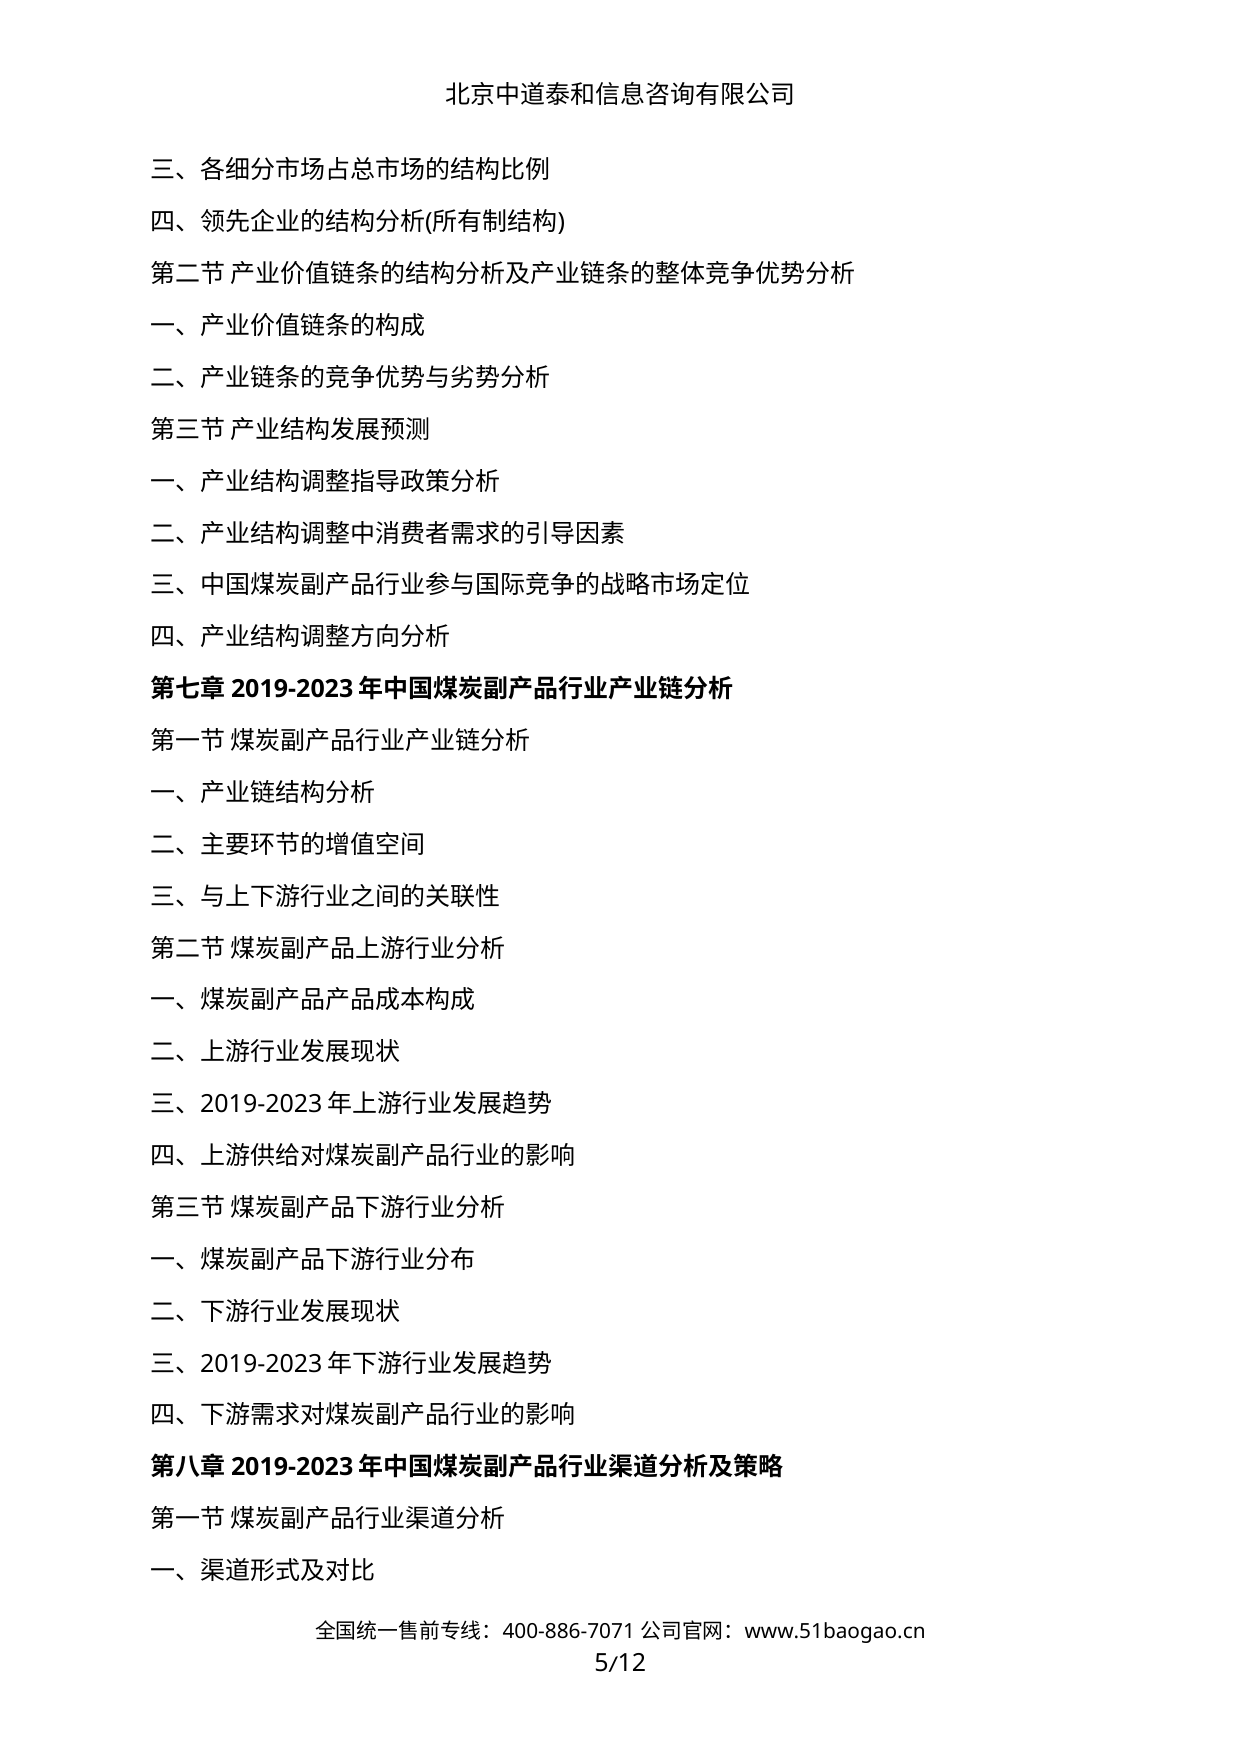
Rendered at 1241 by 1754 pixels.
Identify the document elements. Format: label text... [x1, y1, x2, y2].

text 三、2019-2023年上游行业发展趋势 [150, 1084, 1090, 1120]
text 二、产业链条的竞争优势与劣势分析 [150, 357, 1090, 394]
text 四、领先企业的结构分析(所有制结构) [150, 202, 1090, 238]
text 二、主要环节的增值空间 [150, 824, 1090, 861]
text 一、渠道形式及对比 [150, 1551, 1090, 1587]
text 第七章 2019-2023年中国煤炭副产品行业产业链分析 [150, 669, 1090, 705]
text 第三节 产业结构发展预测 [150, 409, 1090, 446]
text 第八章 2019-2023年中国煤炭副产品行业渠道分析及策略 [150, 1447, 1090, 1483]
text 第二节 煤炭副产品上游行业分析 [150, 928, 1090, 964]
text 三、2019-2023年下游行业发展趋势 [150, 1343, 1090, 1379]
text 二、上游行业发展现状 [150, 1032, 1090, 1068]
text 第一节 煤炭副产品行业渠道分析 [150, 1499, 1090, 1535]
text 第三节 煤炭副产品下游行业分析 [150, 1187, 1090, 1224]
text 二、产业结构调整中消费者需求的引导因素 [150, 513, 1090, 549]
text 四、下游需求对煤炭副产品行业的影响 [150, 1395, 1090, 1431]
text 第二节 产业价值链条的结构分析及产业链条的整体竞争优势分析 [150, 254, 1090, 290]
text 第一节 煤炭副产品行业产业链分析 [150, 721, 1090, 757]
text 四、上游供给对煤炭副产品行业的影响 [150, 1136, 1090, 1172]
text 一、产业结构调整指导政策分析 [150, 461, 1090, 497]
text 一、煤炭副产品下游行业分布 [150, 1239, 1090, 1276]
text 一、煤炭副产品产品成本构成 [150, 980, 1090, 1016]
text 二、下游行业发展现状 [150, 1291, 1090, 1327]
text 三、中国煤炭副产品行业参与国际竞争的战略市场定位 [150, 565, 1090, 601]
text 一、产业价值链条的构成 [150, 306, 1090, 342]
text 四、产业结构调整方向分析 [150, 617, 1090, 653]
text 三、各细分市场占总市场的结构比例 [150, 150, 1090, 186]
text 一、产业链结构分析 [150, 772, 1090, 809]
text 三、与上下游行业之间的关联性 [150, 876, 1090, 912]
